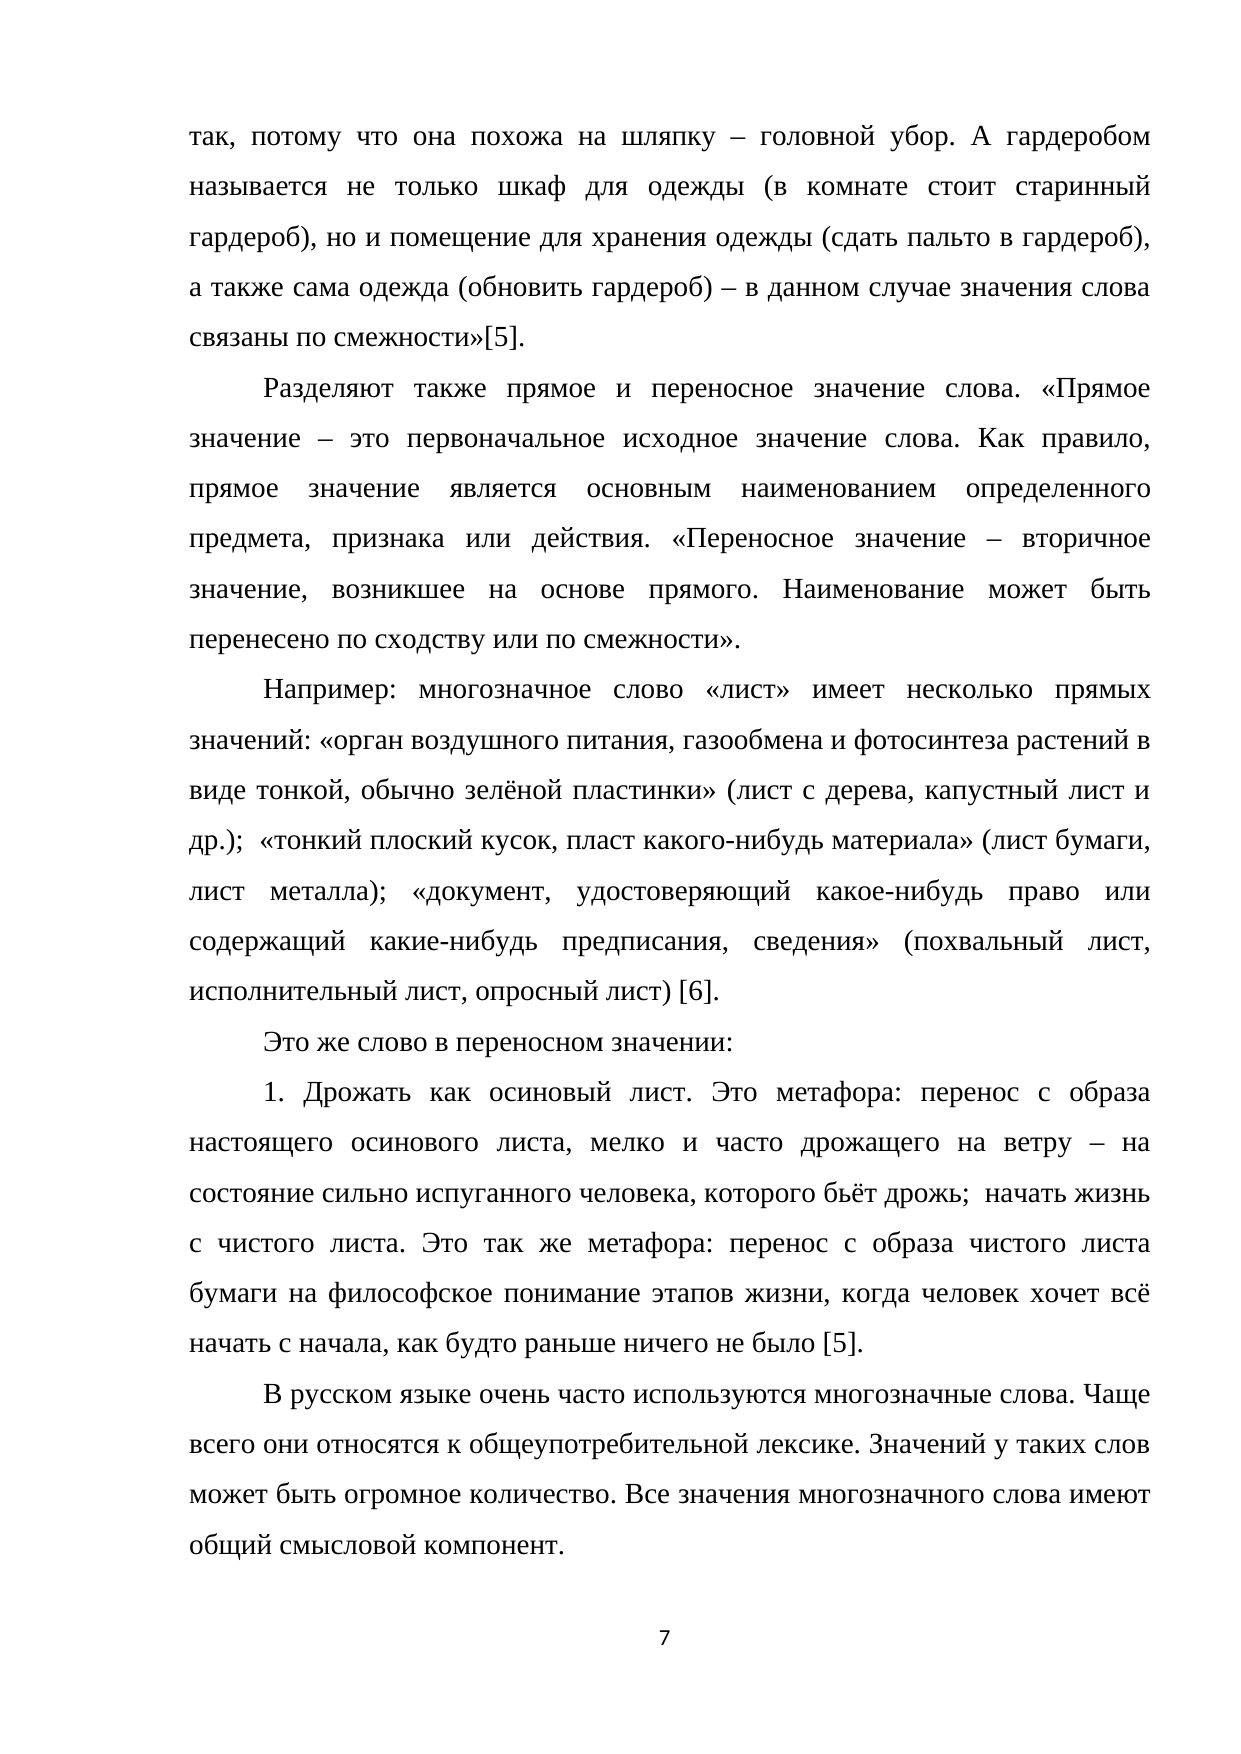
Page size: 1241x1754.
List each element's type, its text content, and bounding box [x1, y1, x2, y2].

text Разделяют также прямое и переносное значение слова. «Прямое значение – это первоначальное исходное значение слова. Как правило, прямое значение является основным наименованием определенного предмета, признака или действия. «Переносное значение – вторичное значение, возникшее на основе прямого. Наименование может быть перенесено по сходству или по смежности». [189, 370, 1152, 655]
text Это же слово в переносном значении: [189, 1024, 1152, 1057]
text 1. Дрожать как осиновый лист. Это метафора: перенос с образа настоящего осинового листа, мелко и часто дрожащего на ветру – на состояние сильно испуганного человека, которого бьёт дрожь; начать жизнь с чистого листа. Это так же метафора: перенос с образа чистого листа бумаги на философское понимание этапов жизни, когда человек хочет всё начать с начала, как будто раньше ничего не было [5]. [189, 1074, 1152, 1359]
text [189, 118, 1152, 353]
text В русском языке очень часто используются многозначные слова. Чаще всего они относятся к общеупотребительной лексике. Значений у таких слов может быть огромное количество. Все значения многозначного слова имеют общий смысловой компонент. [189, 1376, 1152, 1560]
text Например: многозначное слово «лист» имеет несколько прямых значений: «орган воздушного питания, газообмена и фотосинтеза растений в виде тонкой, обычно зелёной пластинки» (лист с дерева, капустный лист и др.); «тонкий плоский кусок, пласт какого-нибудь материала» (лист бумаги, лист металла); «документ, удостоверяющий какое-нибудь право или содержащий какие-нибудь предписания, сведения» (похвальный лист, исполнительный лист, опросный лист) [6]. [189, 672, 1152, 1007]
